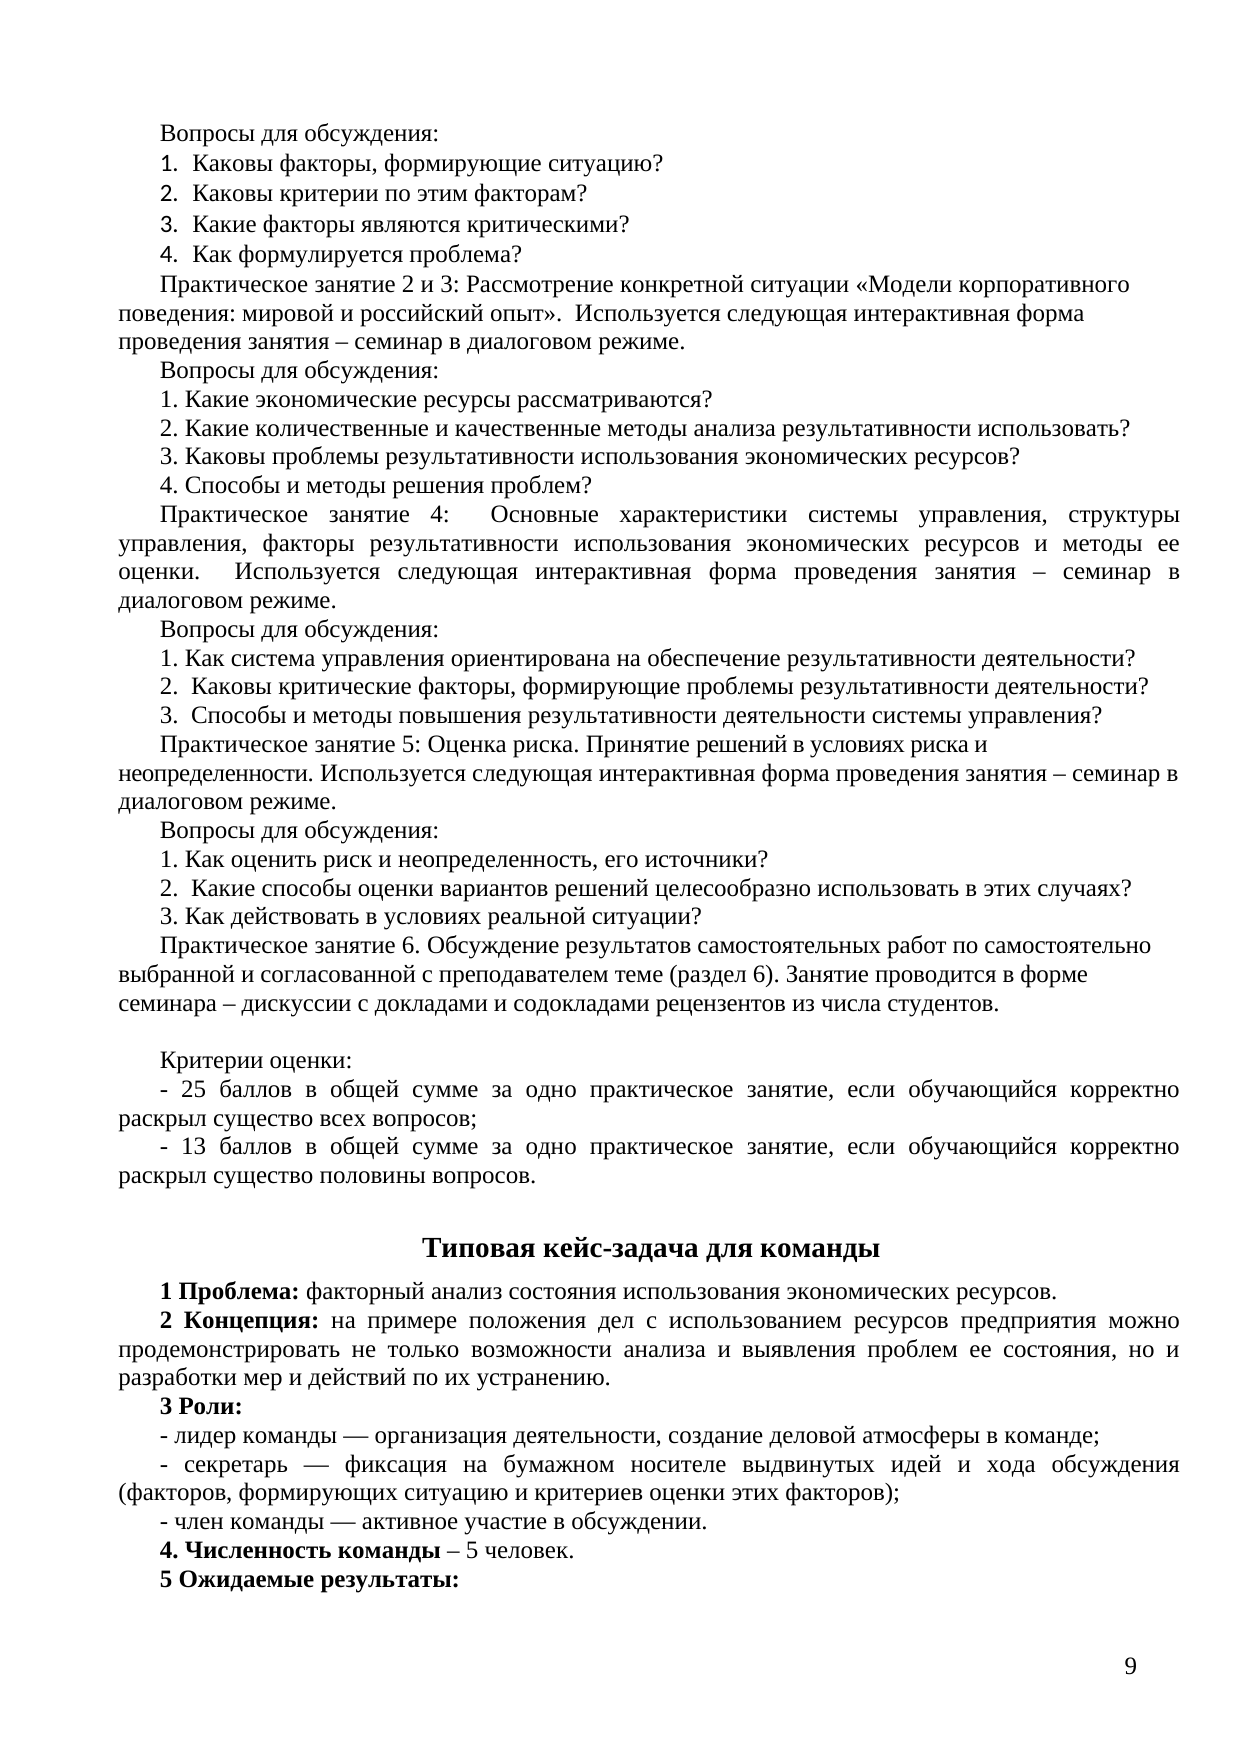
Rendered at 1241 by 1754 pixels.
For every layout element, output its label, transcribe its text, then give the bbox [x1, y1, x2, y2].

text 2 Концепция: на примере положения дел с использованием ресурсов предприятия можно продемонстрировать не только возможности анализа и выявления проблем ее состояния, но и разработки мер и действий по их устранению. [118, 1305, 1181, 1391]
text Практическое занятие 2 и 3: Рассмотрение конкретной ситуации «Модели корпоративного поведения: мировой и российский опыт». Используется следующая интерактивная форма проведения занятия – семинар в диалоговом режиме. [118, 269, 1181, 355]
list - 13 баллов в общей сумме за одно практическое занятие, если обучающийся корректно раскрыл существо половины вопросов. [118, 1131, 1181, 1189]
text Практическое занятие 4: Основные характеристики системы управления, структуры управления, факторы результативности использования экономических ресурсов и методы ее оценки. Используется следующая интерактивная форма проведения занятия – семинар в диалоговом режиме. [118, 499, 1181, 614]
text Вопросы для обсуждения: [118, 815, 1181, 844]
list Как формулируется проблема? [118, 238, 1181, 269]
text Вопросы для обсуждения: [118, 355, 1181, 384]
text 4. Способы и методы решения проблем? [159, 470, 1181, 499]
list Какие факторы являются критическими? [118, 208, 1181, 238]
list Каковы факторы, формирующие ситуацию? [118, 147, 1181, 177]
text 1. Как оценить риск и неопределенность, его источники? [118, 844, 1181, 873]
list - 25 баллов в общей сумме за одно практическое занятие, если обучающийся корректно раскрыл существо всех вопросов; [118, 1074, 1181, 1131]
text 4. Численность команды – 5 человек. [118, 1535, 1181, 1564]
text 2. Какие способы оценки вариантов решений целесообразно использовать в этих случаях? [118, 873, 1181, 901]
text Практическое занятие 5: Оценка риска. Принятие решений в условиях риска и неопределенности. Используется следующая интерактивная форма проведения занятия – семинар в диалоговом режиме. [118, 729, 1181, 815]
list Критерии оценки: [118, 1045, 1181, 1074]
text 3. Каковы проблемы результативности использования экономических ресурсов? [159, 441, 1181, 470]
text Практическое занятие 6. Обсуждение результатов самостоятельных работ по самостоятельно выбранной и согласованной с преподавателем теме (раздел 6). Занятие проводится в форме семинара – дискуссии с докладами и содокладами рецензентов из числа студентов. [118, 930, 1181, 1016]
text 1. Какие экономические ресурсы рассматриваются? [118, 384, 1181, 413]
text 2. Каковы критические факторы, формирующие проблемы результативности деятельности? [118, 671, 1181, 700]
text 3. Как действовать в условиях реальной ситуации? [118, 901, 1181, 930]
text 3 Роли: [118, 1391, 1181, 1420]
text 1 Проблема: факторный анализ состояния использования экономических ресурсов. [118, 1276, 1181, 1305]
text 5 Ожидаемые результаты: [118, 1564, 1181, 1592]
text 1. Как система управления ориентирована на обеспечение результативности деятельности? [118, 643, 1181, 671]
text - лидер команды — организация деятельности, создание деловой атмосферы в команде; [118, 1420, 1181, 1449]
text Вопросы для обсуждения: [118, 118, 1181, 147]
text - секретарь — фиксация на бумажном носителе выдвинутых идей и хода обсуждения (факторов, формирующих ситуацию и критериев оценки этих факторов); [118, 1449, 1181, 1506]
text 2. Какие количественные и качественные методы анализа результативности использовать? [159, 413, 1181, 441]
text 3. Способы и методы повышения результативности деятельности системы управления? [118, 700, 1181, 729]
text - член команды — активное участие в обсуждении. [118, 1506, 1181, 1535]
text Типовая кейс-задача для команды [118, 1230, 1184, 1264]
text Вопросы для обсуждения: [118, 614, 1181, 643]
list Каковы критерии по этим факторам? [118, 177, 1181, 208]
